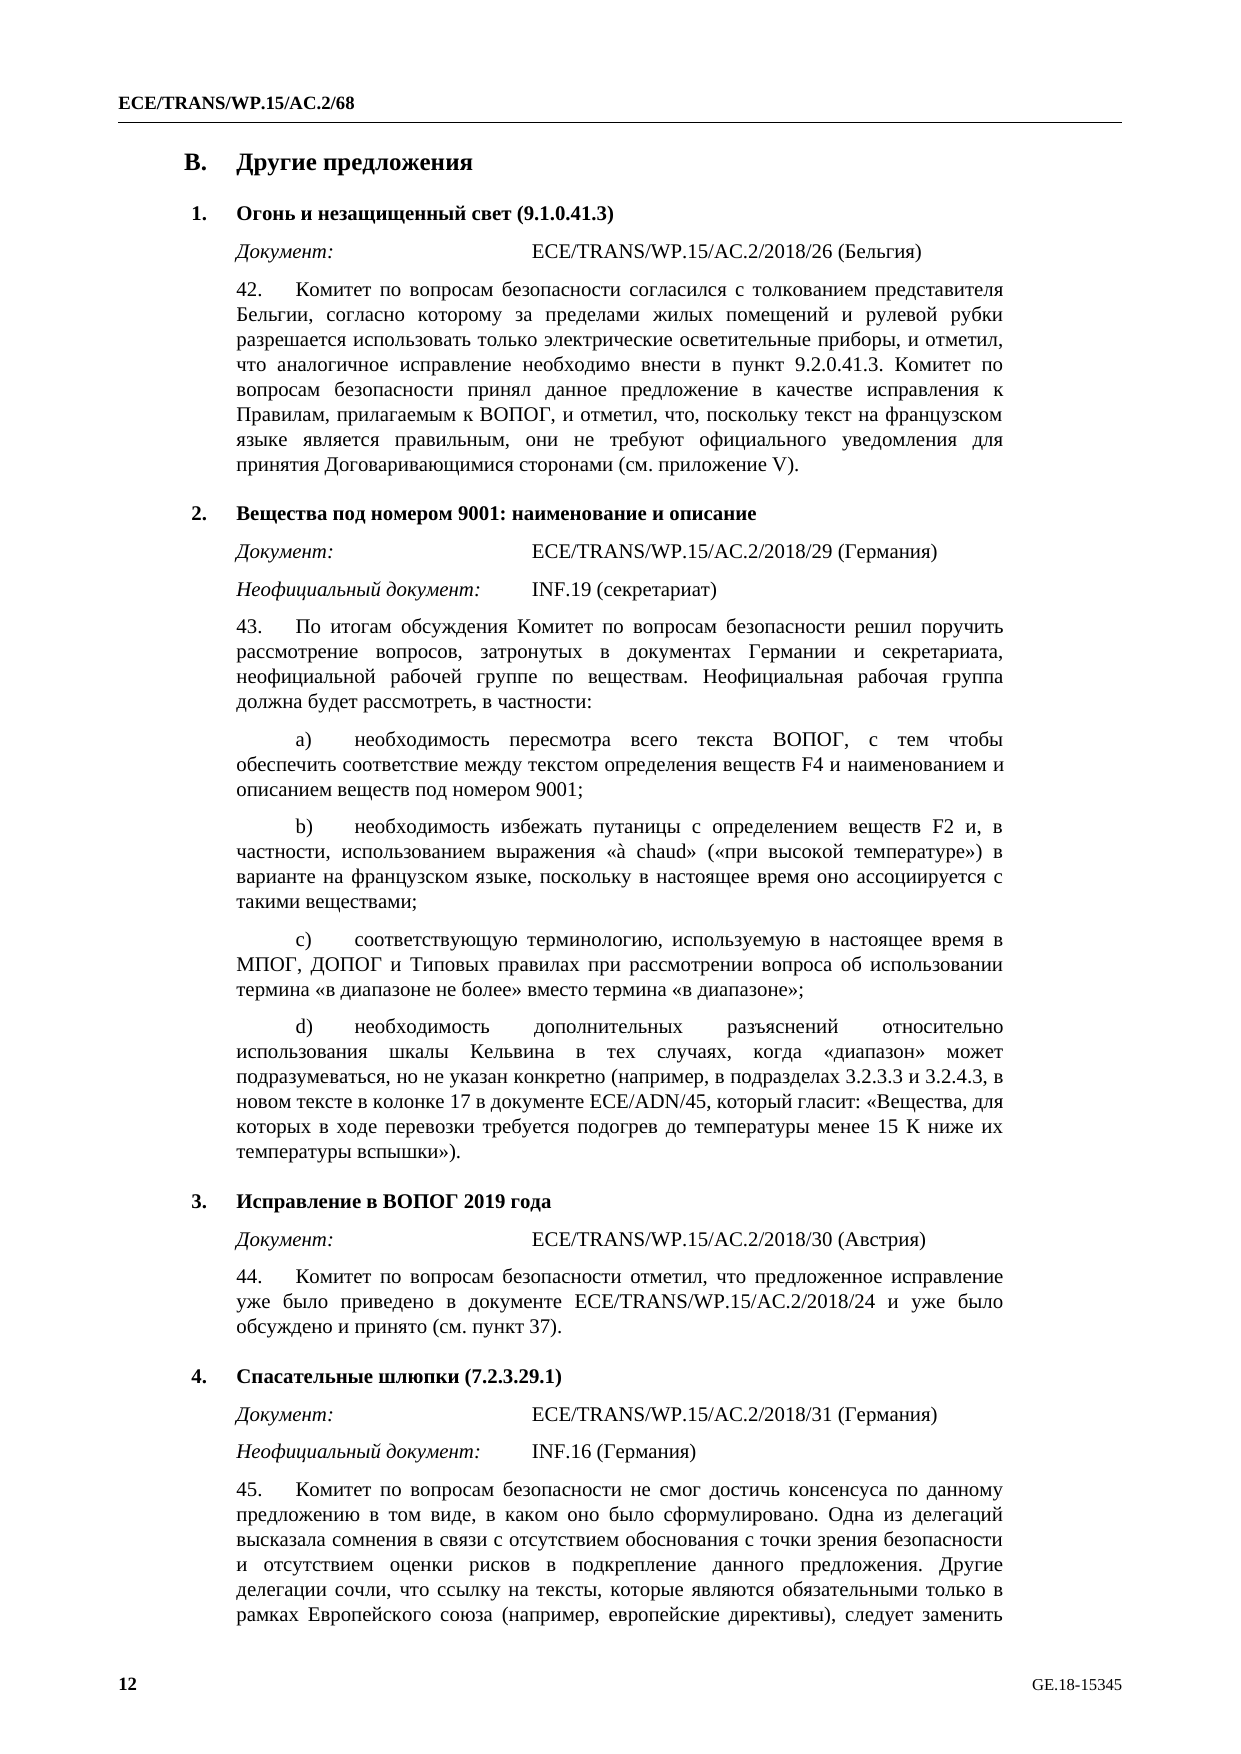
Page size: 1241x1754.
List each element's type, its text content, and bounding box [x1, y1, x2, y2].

text d) необходимость дополнительных разъяснений относительно использования шкалы Кельвина в тех случаях, когда «диапазон» может подразумеваться, но не указан конкретно (например, в подразделах 3.2.3.3 и 3.2.4.3, в новом тексте в колонке 17 в документе ECE/ADN/45, который гласит: «Вещества, для которых в ходе перевозки требуется подогрев до температуры менее 15 К ниже их температуры вспышки»). [236, 1013, 1004, 1163]
text Документ: ECE/TRANS/WP.15/AC.2/2018/29 (Германия) [236, 538, 1004, 563]
text 44. Комитет по вопросам безопасности отметил, что предложенное исправление уже было приведено в документе ECE/TRANS/WP.15/AC.2/2018/24 и уже было обсуждено и принято (см. пункт 37). [236, 1263, 1004, 1338]
text Неофициальный документ: INF.16 (Германия) [236, 1438, 1004, 1463]
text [236, 1476, 1004, 1626]
text 42. Комитет по вопросам безопасности согласился с толкованием представителя Бельгии, согласно которому за пределами жилых помещений и рулевой рубки разрешается использовать только электрические осветительные приборы, и отметил, что аналогичное исправление необходимо внести в пункт 9.2.0.41.3. Комитет по вопросам безопасности принял данное предложение в качестве исправления к Правилам, прилагаемым к ВОПОГ, и отметил, что, поскольку текст на французском языке является правильным, они не требуют официального уведомления для принятия Договаривающимися сторонами (см. приложение V). [236, 276, 1004, 476]
text a) необходимость пересмотра всего текста ВОПОГ, с тем чтобы обеспечить соответствие между текстом определения веществ F4 и наименованием и описанием веществ под номером 9001; [236, 726, 1004, 801]
text Неофициальный документ: INF.19 (секретариат) [236, 576, 1004, 601]
text 4. Спасательные шлюпки (7.2.3.29.1) [118, 1363, 1004, 1388]
text B. Другие предложения [118, 148, 1004, 176]
text b) необходимость избежать путаницы с определением веществ F2 и, в частности, использованием выражения «à chaud» («при высокой температуре») в варианте на французском языке, поскольку в настоящее время оно ассоциируется с такими веществами; [236, 813, 1004, 913]
text 3. Исправление в ВОПОГ 2019 года [118, 1188, 1004, 1213]
text 2. Вещества под номером 9001: наименование и описание [118, 501, 1004, 526]
text Документ: ECE/TRANS/WP.15/AC.2/2018/26 (Бельгия) [236, 238, 1004, 263]
text 1. Огонь и незащищенный свет (9.1.0.41.3) [118, 201, 1004, 226]
text Документ: ECE/TRANS/WP.15/AC.2/2018/31 (Германия) [236, 1401, 1004, 1426]
text c) соответствующую терминологию, используемую в настоящее время в МПОГ, ДОПОГ и Типовых правилах при рассмотрении вопроса об использовании термина «в диапазоне не более» вместо термина «в диапазоне»; [236, 926, 1004, 1001]
text 43. По итогам обсуждения Комитет по вопросам безопасности решил поручить рассмотрение вопросов, затронутых в документах Германии и секретариата, неофициальной рабочей группе по веществам. Неофициальная рабочая группа должна будет рассмотреть, в частности: [236, 613, 1004, 713]
text Документ: ECE/TRANS/WP.15/AC.2/2018/30 (Австрия) [236, 1226, 1004, 1251]
